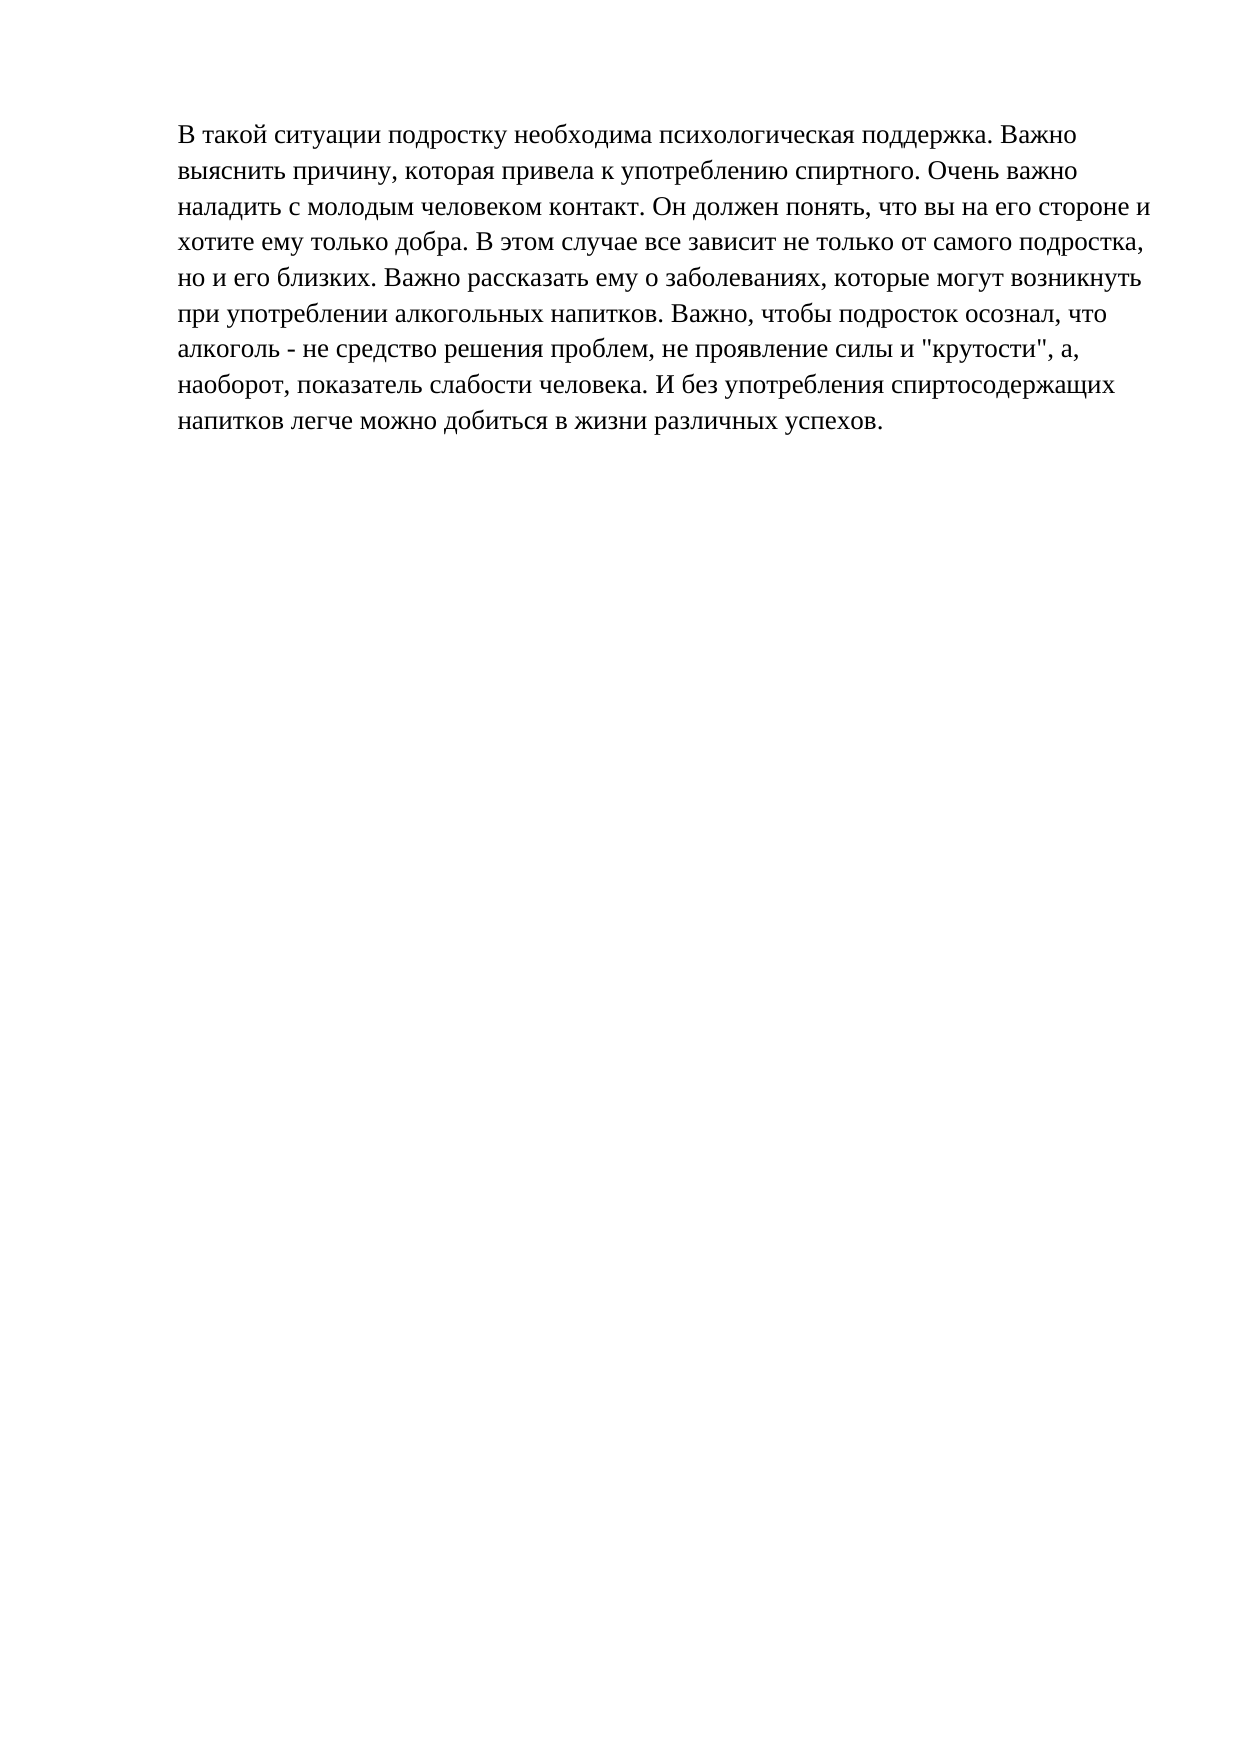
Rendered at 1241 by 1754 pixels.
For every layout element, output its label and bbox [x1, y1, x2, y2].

text [177, 118, 1152, 435]
